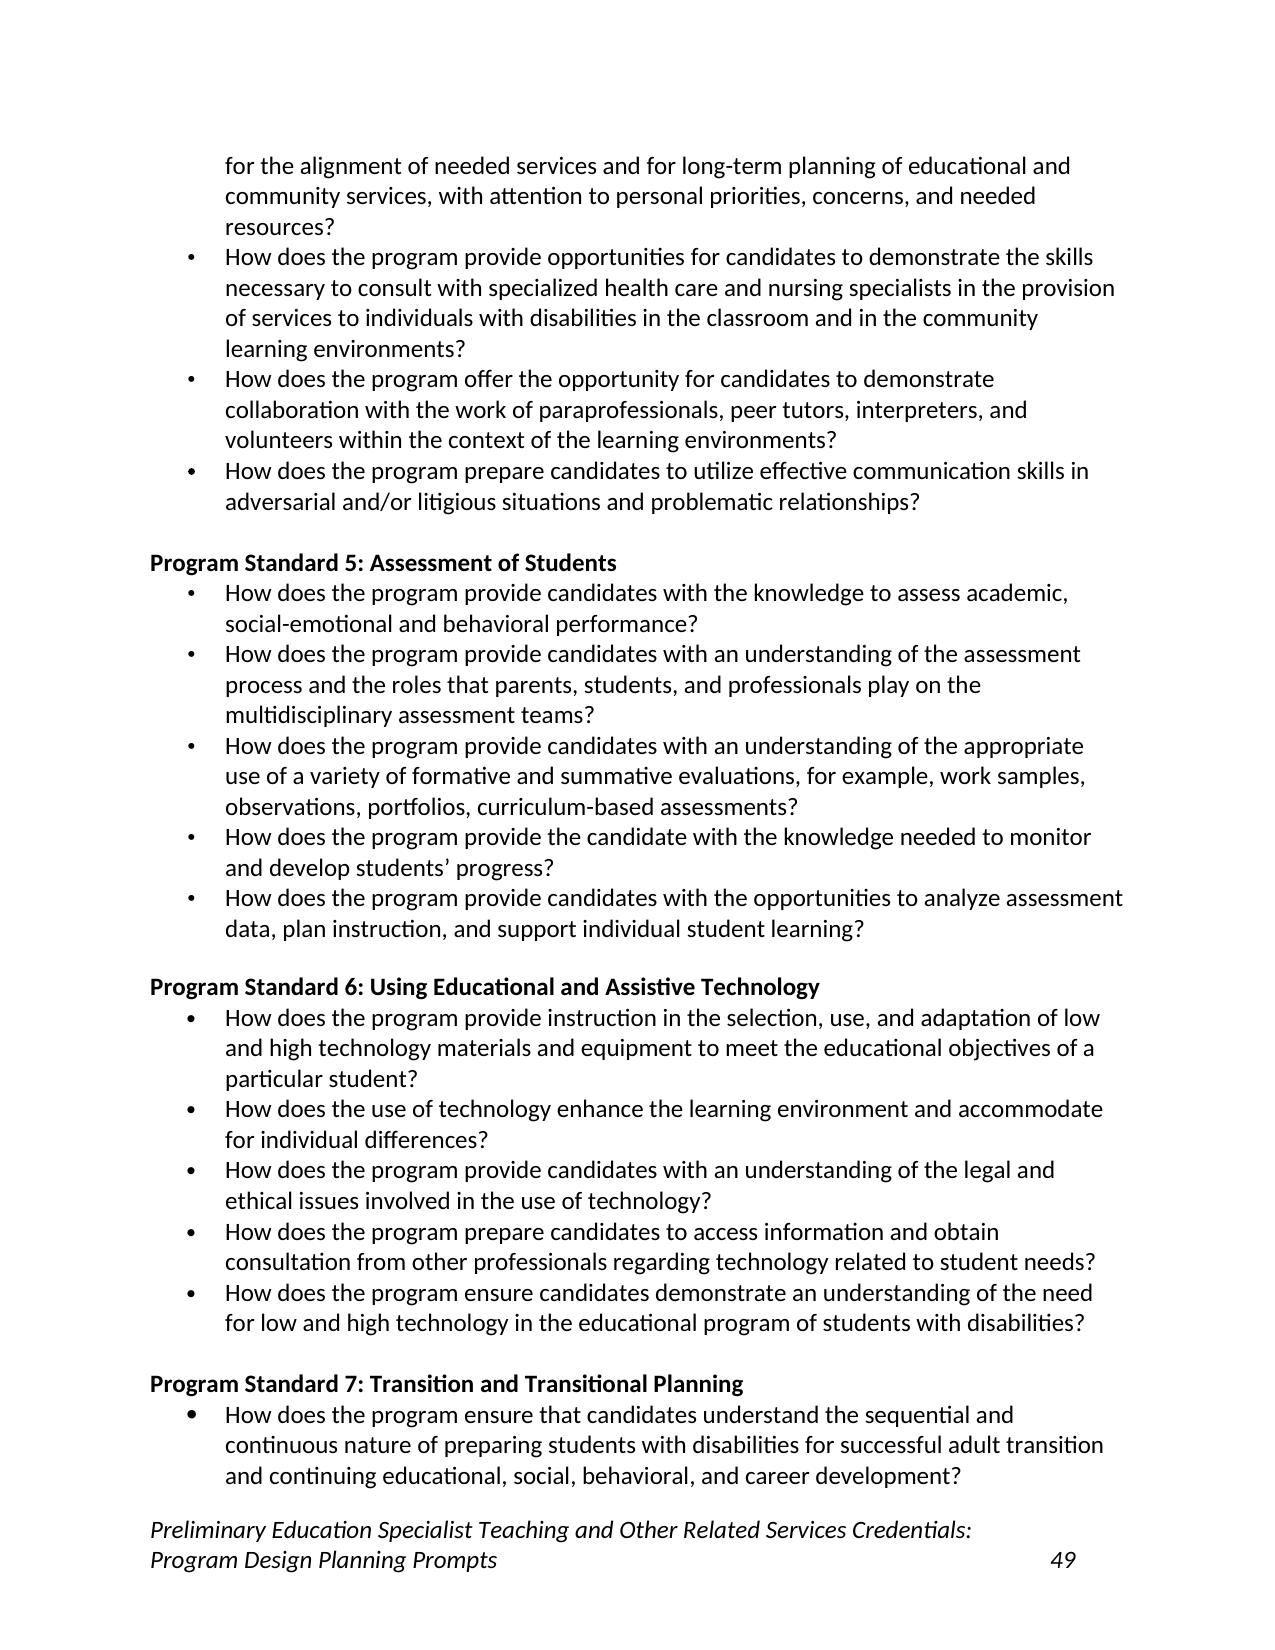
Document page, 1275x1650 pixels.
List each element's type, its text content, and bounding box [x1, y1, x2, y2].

list How does the program provide candidates with an understanding of the assessment process and the roles that parents, students, and professionals play on the multidisciplinary assessment teams? [187, 638, 1125, 730]
subtitle Program Standard 6: Using Educational and Assistive Technology [150, 972, 1125, 1002]
subtitle Program Standard 7: Transition and Transitional Planning [150, 1368, 1125, 1399]
list How does the program provide candidates with an understanding of the legal and ethical issues involved in the use of technology? [187, 1155, 1125, 1216]
list How does the program provide candidates with the opportunities to analyze assessment data, plan instruction, and support individual student learning? [187, 882, 1125, 943]
list How does the program provide candidates with the knowledge to assess academic, social-emotional and behavioral performance? [187, 577, 1125, 638]
subtitle Program Standard 5: Assessment of Students [150, 547, 1125, 577]
list How does the program provide opportunities for candidates to demonstrate the skills necessary to consult with specialized health care and nursing specialists in the provision of services to individuals with disabilities in the classroom and in the community learning environments? [187, 242, 1125, 364]
list How does the program offer the opportunity for candidates to demonstrate collaboration with the work of paraprofessionals, peer tutors, interpreters, and volunteers within the context of the learning environments? [187, 364, 1125, 455]
list How does the program prepare candidates to utilize effective communication skills in adversarial and/or litigious situations and problematic relationships? [187, 455, 1125, 516]
list How does the program provide instruction in the selection, use, and adaptation of low and high technology materials and equipment to meet the educational objectives of a particular student? [187, 1002, 1125, 1094]
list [187, 150, 1125, 242]
list How does the program ensure candidates demonstrate an understanding of the need for low and high technology in the educational program of students with disabilities? [187, 1277, 1125, 1338]
list How does the program ensure that candidates understand the sequential and continuous nature of preparing students with disabilities for successful adult transition and continuing educational, social, behavioral, and career development? [187, 1399, 1125, 1490]
list How does the program prepare candidates to access information and obtain consultation from other professionals regarding technology related to student needs? [187, 1216, 1125, 1277]
list How does the program provide the candidate with the knowledge needed to monitor and develop students’ progress? [187, 821, 1125, 882]
list How does the use of technology enhance the learning environment and accommodate for individual differences? [187, 1094, 1125, 1155]
list How does the program provide candidates with an understanding of the appropriate use of a variety of formative and summative evaluations, for example, work samples, observations, portfolios, curriculum-based assessments? [187, 730, 1125, 821]
